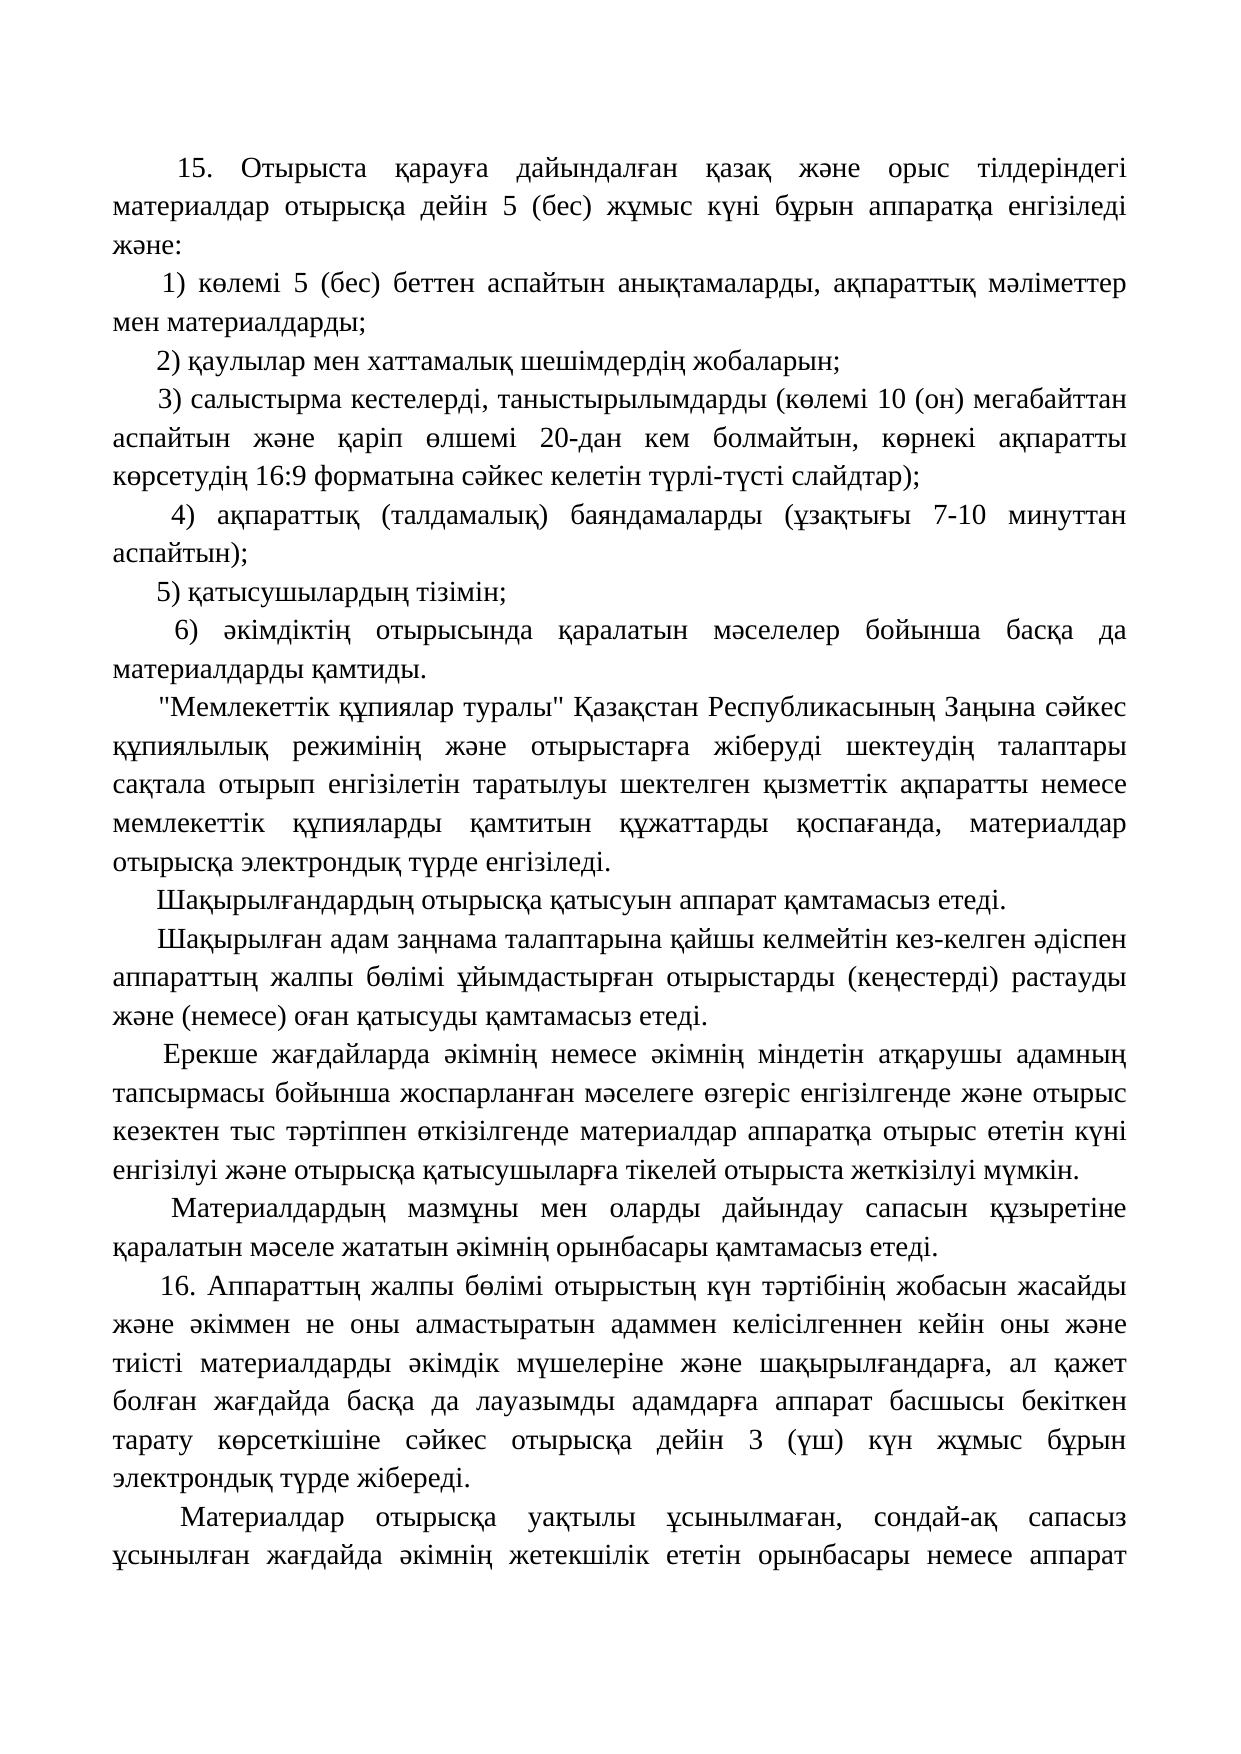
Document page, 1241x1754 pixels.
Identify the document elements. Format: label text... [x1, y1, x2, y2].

text 6) әкімдіктің отырысында қаралатын мәселелер бойынша басқа да материалдарды қамтиды. [112, 612, 1128, 684]
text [112, 1499, 1128, 1571]
text 1) көлемі 5 (бес) беттен аспайтын анықтамаларды, ақпараттық мәліметтер мен материалдарды; [112, 266, 1128, 338]
text 4) ақпараттық (талдамалық) баяндамаларды (ұзақтығы 7-10 минуттан аспайтын); [112, 497, 1128, 569]
text "Мемлекеттік құпиялар туралы" Қазақстан Республикасының Заңына сәйкес құпиялылық режимінің және отырыстарға жіберуді шектеудің талаптары сақтала отырып енгізілетін таратылуы шектелген қызметтік ақпаратты немесе мемлекеттік құпияларды қамтитын құжаттарды қоспағанда, материалдар отырысқа электрондық түрде енгізіледі. [112, 689, 1128, 877]
text 2) қаулылар мен хаттамалық шешімдердің жобаларын; [112, 343, 1128, 376]
text Шақырылғандардың отырысқа қатысуын аппарат қамтамасыз етеді. [112, 882, 1128, 916]
text Ерекше жағдайларда әкімнің немесе әкімнің міндетін атқарушы адамның тапсырмасы бойынша жоспарланған мәселеге өзгеріс енгізілгенде және отырыс кезектен тыс тәртіппен өткізілгенде материалдар аппаратқа отырыс өтетін күні енгізілуі және отырысқа қатысушыларға тікелей отырыста жеткізілуі мүмкін. [112, 1036, 1128, 1186]
text 3) салыстырма кестелерді, таныстырылымдарды (көлемі 10 (он) мегабайттан аспайтын және қаріп өлшемі 20-дан кем болмайтын, көрнекі ақпаратты көрсетудің 16:9 форматына сәйкес келетін түрлі-түсті слайдтар); [112, 381, 1128, 492]
text Материалдардың мазмұны мен оларды дайындау сапасын құзыретіне қаралатын мәселе жататын әкімнің орынбасары қамтамасыз етеді. [112, 1191, 1128, 1263]
text 16. Аппараттың жалпы бөлімі отырыстың күн тәртібінің жобасын жасайды және әкіммен не оны алмастыратын адаммен келісілгеннен кейін оны және тиісті материалдарды әкімдік мүшелеріне және шақырылғандарға, ал қажет болған жағдайда басқа да лауазымды адамдарға аппарат басшысы бекіткен тарату көрсеткішіне сәйкес отырысқа дейін 3 (үш) күн жұмыс бұрын электрондық түрде жібереді. [112, 1268, 1128, 1494]
text Шақырылған адам заңнама талаптарына қайшы келмейтін кез-келген әдіспен аппараттың жалпы бөлімі ұйымдастырған отырыстарды (кеңестерді) растауды және (немесе) оған қатысуды қамтамасыз етеді. [112, 921, 1128, 1031]
text 5) қатысушылардың тізімін; [112, 574, 1128, 607]
text 15. Отырыста қарауға дайындалған қазақ және орыс тілдеріндегі материалдар отырысқа дейін 5 (бес) жұмыс күні бұрын аппаратқа енгізіледі және: [112, 150, 1128, 261]
